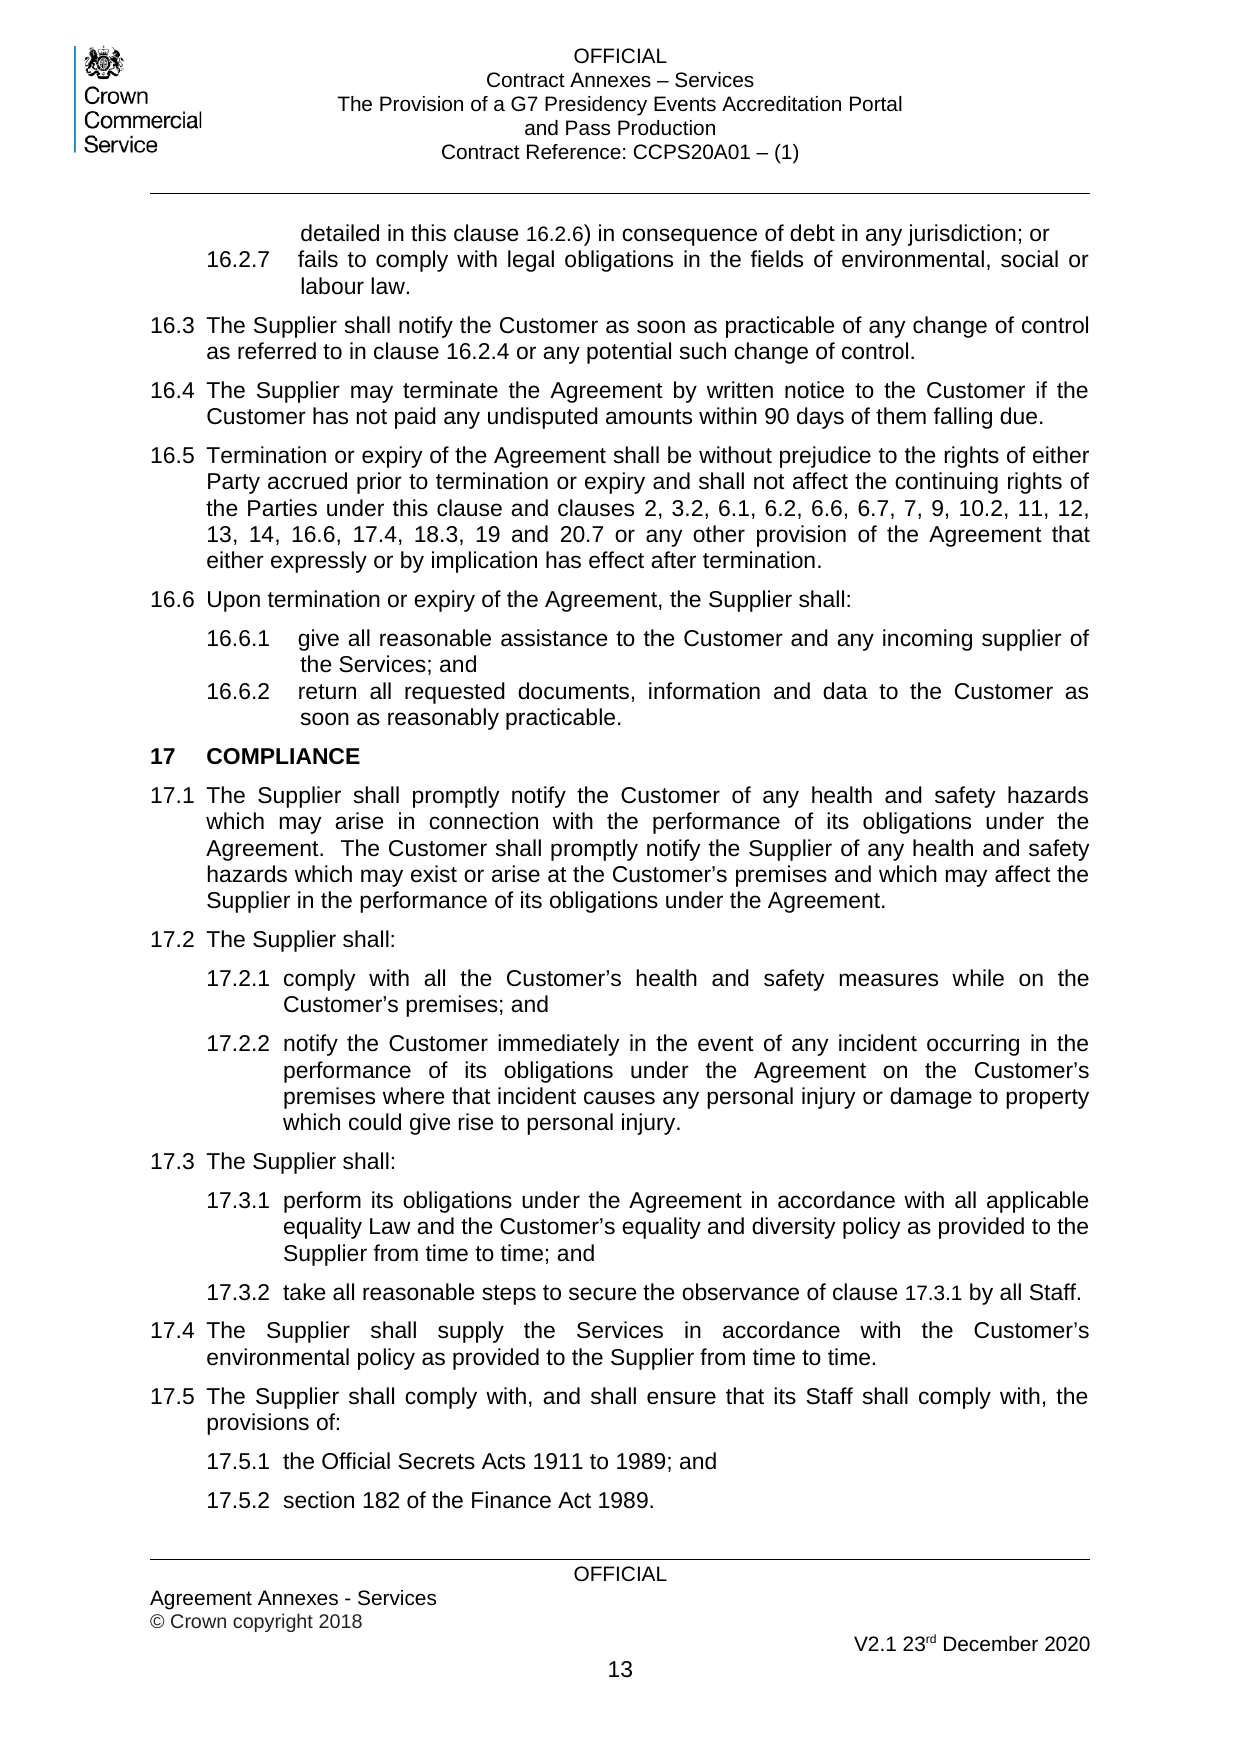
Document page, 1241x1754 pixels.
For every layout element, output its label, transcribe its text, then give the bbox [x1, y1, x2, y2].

list give all reasonable assistance to the Customer and any incoming supplier of the Services; and [206, 625, 1090, 678]
list the Official Secrets Acts 1911 to 1989; and [206, 1448, 1090, 1474]
list perform its obligations under the Agreement in accordance with all applicable equality Law and the Customer’s equality and diversity policy as provided to the Supplier from time to time; and [206, 1187, 1090, 1266]
list notify the Customer immediately in the event of any incident occurring in the performance of its obligations under the Agreement on the Customer’s premises where that incident causes any personal injury or damage to property which could give rise to personal injury. [206, 1030, 1090, 1136]
list return all requested documents, information and data to the Customer as soon as reasonably practicable. [206, 678, 1090, 731]
list comply with all the Customer’s health and safety measures while on the Customer’s premises; and [206, 965, 1090, 1018]
list take all reasonable steps to secure the observance of clause 17.3.1 by all Staff. [206, 1278, 1090, 1305]
subtitle The Supplier shall supply the Services in accordance with the Customer’s environmental policy as provided to the Supplier from time to time. [150, 1317, 1090, 1370]
list fails to comply with legal obligations in the fields of environmental, social or labour law. [206, 246, 1090, 299]
subtitle Termination or expiry of the Agreement shall be without prejudice to the rights of either Party accrued prior to termination or expiry and shall not affect the continuing rights of the Parties under this clause and clauses 2, 3.2, 6.1, 6.2, 6.6, 6.7, 7, 9, 10.2, 11, 12, 13, 14, 16.6, 17.4, 18.3, 19 and 20.7 or any other provision of the Agreement that either expressly or by implication has effect after termination. [150, 442, 1090, 574]
subtitle The Supplier shall promptly notify the Customer of any health and safety hazards which may arise in connection with the performance of its obligations under the Agreement. The Customer shall promptly notify the Supplier of any health and safety hazards which may exist or arise at the Customer’s premises and which may affect the Supplier in the performance of its obligations under the Agreement. [150, 782, 1090, 914]
subtitle Compliance [150, 743, 1090, 769]
subtitle The Supplier shall comply with, and shall ensure that its Staff shall comply with, the provisions of: [150, 1383, 1090, 1435]
subtitle The Supplier shall: [150, 1148, 1090, 1174]
picture [73, 45, 202, 153]
subtitle Upon termination or expiry of the Agreement, the Supplier shall: [150, 586, 1090, 613]
subtitle The Supplier shall: [150, 926, 1090, 952]
subtitle The Supplier may terminate the Agreement by written notice to the Customer if the Customer has not paid any undisputed amounts within 90 days of them falling due. [150, 377, 1090, 429]
subtitle The Supplier shall notify the Customer as soon as practicable of any change of control as referred to in clause 16.2.4 or any potential such change of control. [150, 312, 1090, 364]
list section 182 of the Finance Act 1989. [206, 1487, 1090, 1513]
